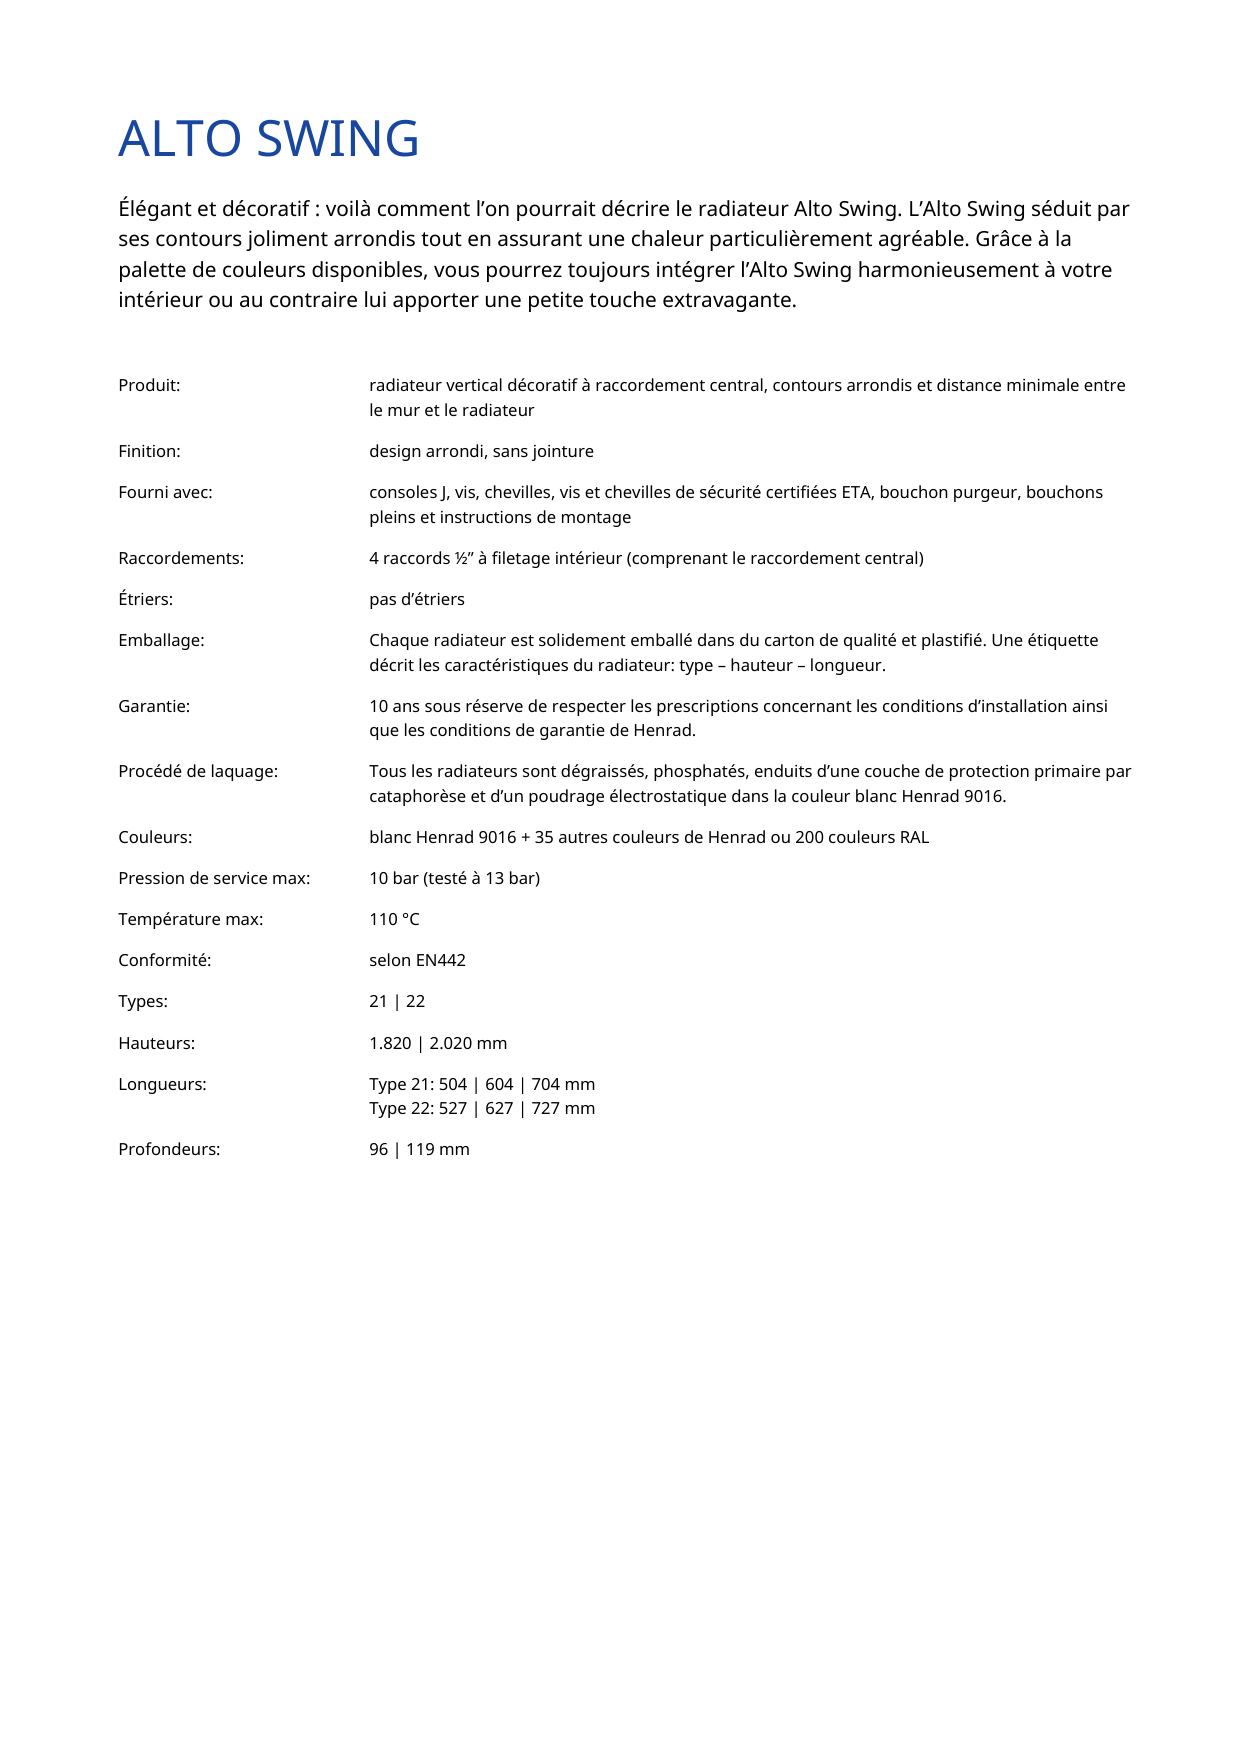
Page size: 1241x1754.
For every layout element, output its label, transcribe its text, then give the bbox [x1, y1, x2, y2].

text Élégant et décoratif : voilà comment l’on pourrait décrire le radiateur Alto Swing. L’Alto Swing séduit par ses contours joliment arrondis tout en assurant une chaleur particulièrement agréable. Grâce à la palette de couleurs disponibles, vous pourrez toujours intégrer l’Alto Swing harmonieusement à votre intérieur ou au contraire lui apporter une petite touche extravagante. [118, 194, 1137, 314]
text Couleurs: blanc Henrad 9016 + 35 autres couleurs de Henrad ou 200 couleurs RAL [118, 826, 1137, 848]
text Hauteurs: 1.820 | 2.020 mm [118, 1031, 1137, 1054]
text Garantie: 10 ans sous réserve de respecter les prescriptions concernant les conditions d’installation ainsi que les conditions de garantie de Henrad. [118, 694, 1137, 741]
text Raccordements: 4 raccords ½” à filetage intérieur (comprenant le raccordement central) [118, 546, 1137, 569]
text Emballage: Chaque radiateur est solidement emballé dans du carton de qualité et plastifié. Une étiquette décrit les caractéristiques du radiateur: type – hauteur – longueur. [118, 629, 1137, 676]
text Étriers: pas d’étriers [118, 587, 1137, 610]
text Profondeurs: 96 | 119 mm [118, 1138, 1137, 1161]
text Conformité: selon EN442 [118, 949, 1137, 972]
text Types: 21 | 22 [118, 990, 1137, 1013]
text Pression de service max: 10 bar (testé à 13 bar) [118, 867, 1137, 889]
text Fourni avec: consoles J, vis, chevilles, vis et chevilles de sécurité certifiées ETA, bouchon purgeur, bouchons pleins et instructions de montage [118, 481, 1137, 528]
text ALTO SWING [118, 103, 1137, 172]
text Procédé de laquage: Tous les radiateurs sont dégraissés, phosphatés, enduits d’une couche de protection primaire par cataphorèse et d’un poudrage électrostatique dans la couleur blanc Henrad 9016. [118, 760, 1137, 807]
text Longueurs: Type 21: 504 | 604 | 704 mm Type 22: 527 | 627 | 727 mm [118, 1072, 1137, 1119]
text Finition: design arrondi, sans jointure [118, 439, 1137, 462]
text Température max: 110 °C [118, 908, 1137, 931]
text Produit: radiateur vertical décoratif à raccordement central, contours arrondis et distance minimale entre le mur et le radiateur [118, 374, 1137, 421]
